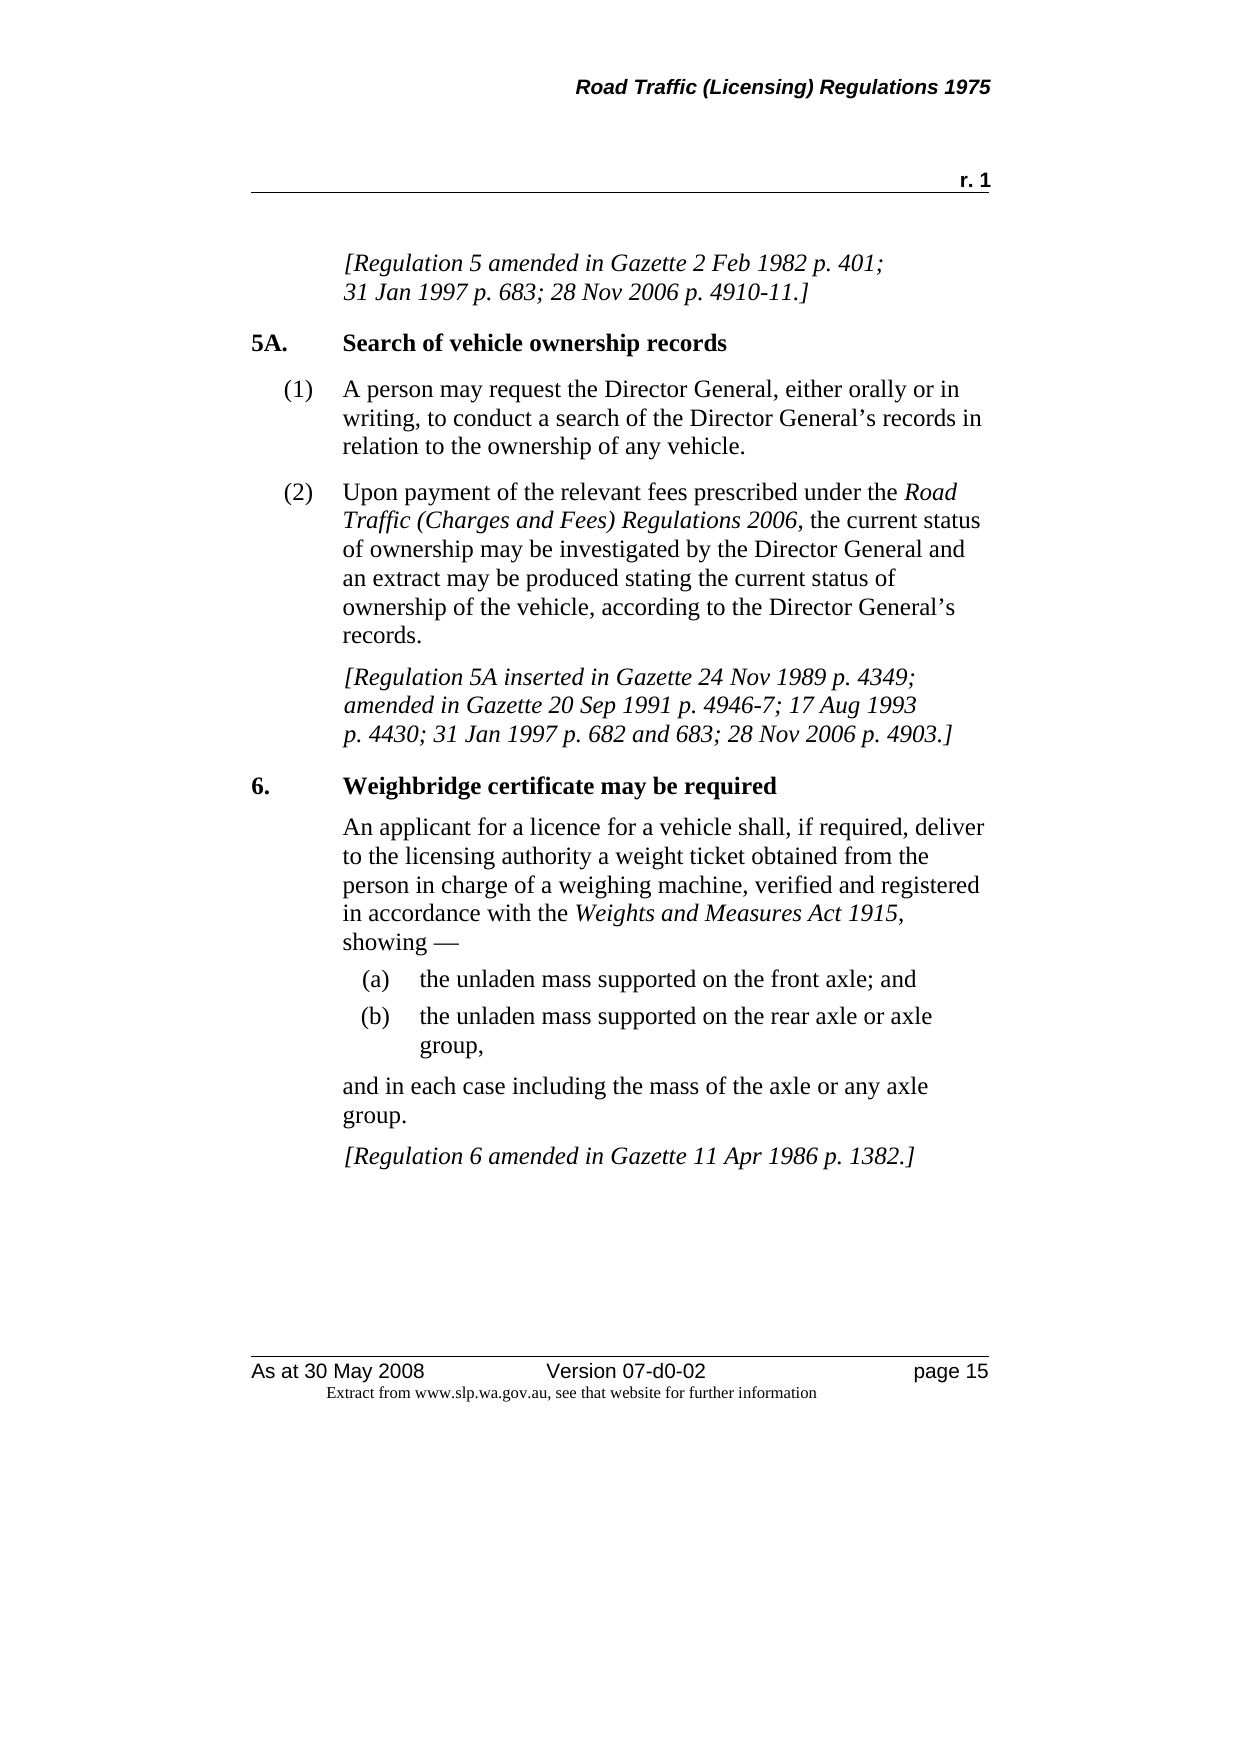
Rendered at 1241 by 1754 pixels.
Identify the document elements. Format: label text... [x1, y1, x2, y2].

subtitle 5A. Search of vehicle ownership records [251, 328, 989, 357]
text (2) Upon payment of the relevant fees prescribed under the Road Traffic (Charges and Fees) Regulations 2006, the current status of ownership may be investigated by the Director General and an extract may be produced stating the current status of ownership of the vehicle, according to the Director General’s records. [251, 477, 989, 649]
text and in each case including the mass of the axle or any axle group. [251, 1071, 989, 1129]
text (b) the unladen mass supported on the rear axle or axle group, [251, 1001, 989, 1059]
subtitle 6. Weighbridge certificate may be required [251, 771, 989, 800]
text [Regulation 5 amended in Gazette 2 Feb 1982 p. 401; 31 Jan 1997 p. 683; 28 Nov 2006 p. 4910-11.] [251, 248, 989, 306]
text [Regulation 5A inserted in Gazette 24 Nov 1989 p. 4349; amended in Gazette 20 Sep 1991 p. 4946-7; 17 Aug 1993 p. 4430; 31 Jan 1997 p. 682 and 683; 28 Nov 2006 p. 4903.] [251, 662, 989, 748]
text (1) A person may request the Director General, either orally or in writing, to conduct a search of the Director General’s records in relation to the ownership of any vehicle. [251, 374, 989, 460]
text An applicant for a licence for a vehicle shall, if required, deliver to the licensing authority a weight ticket obtained from the person in charge of a weighing machine, verified and registered in accordance with the Weights and Measures Act 1915, showing — [251, 812, 989, 956]
text (a) the unladen mass supported on the front axle; and [251, 964, 989, 993]
text [Regulation 6 amended in Gazette 11 Apr 1986 p. 1382.] [251, 1141, 989, 1170]
